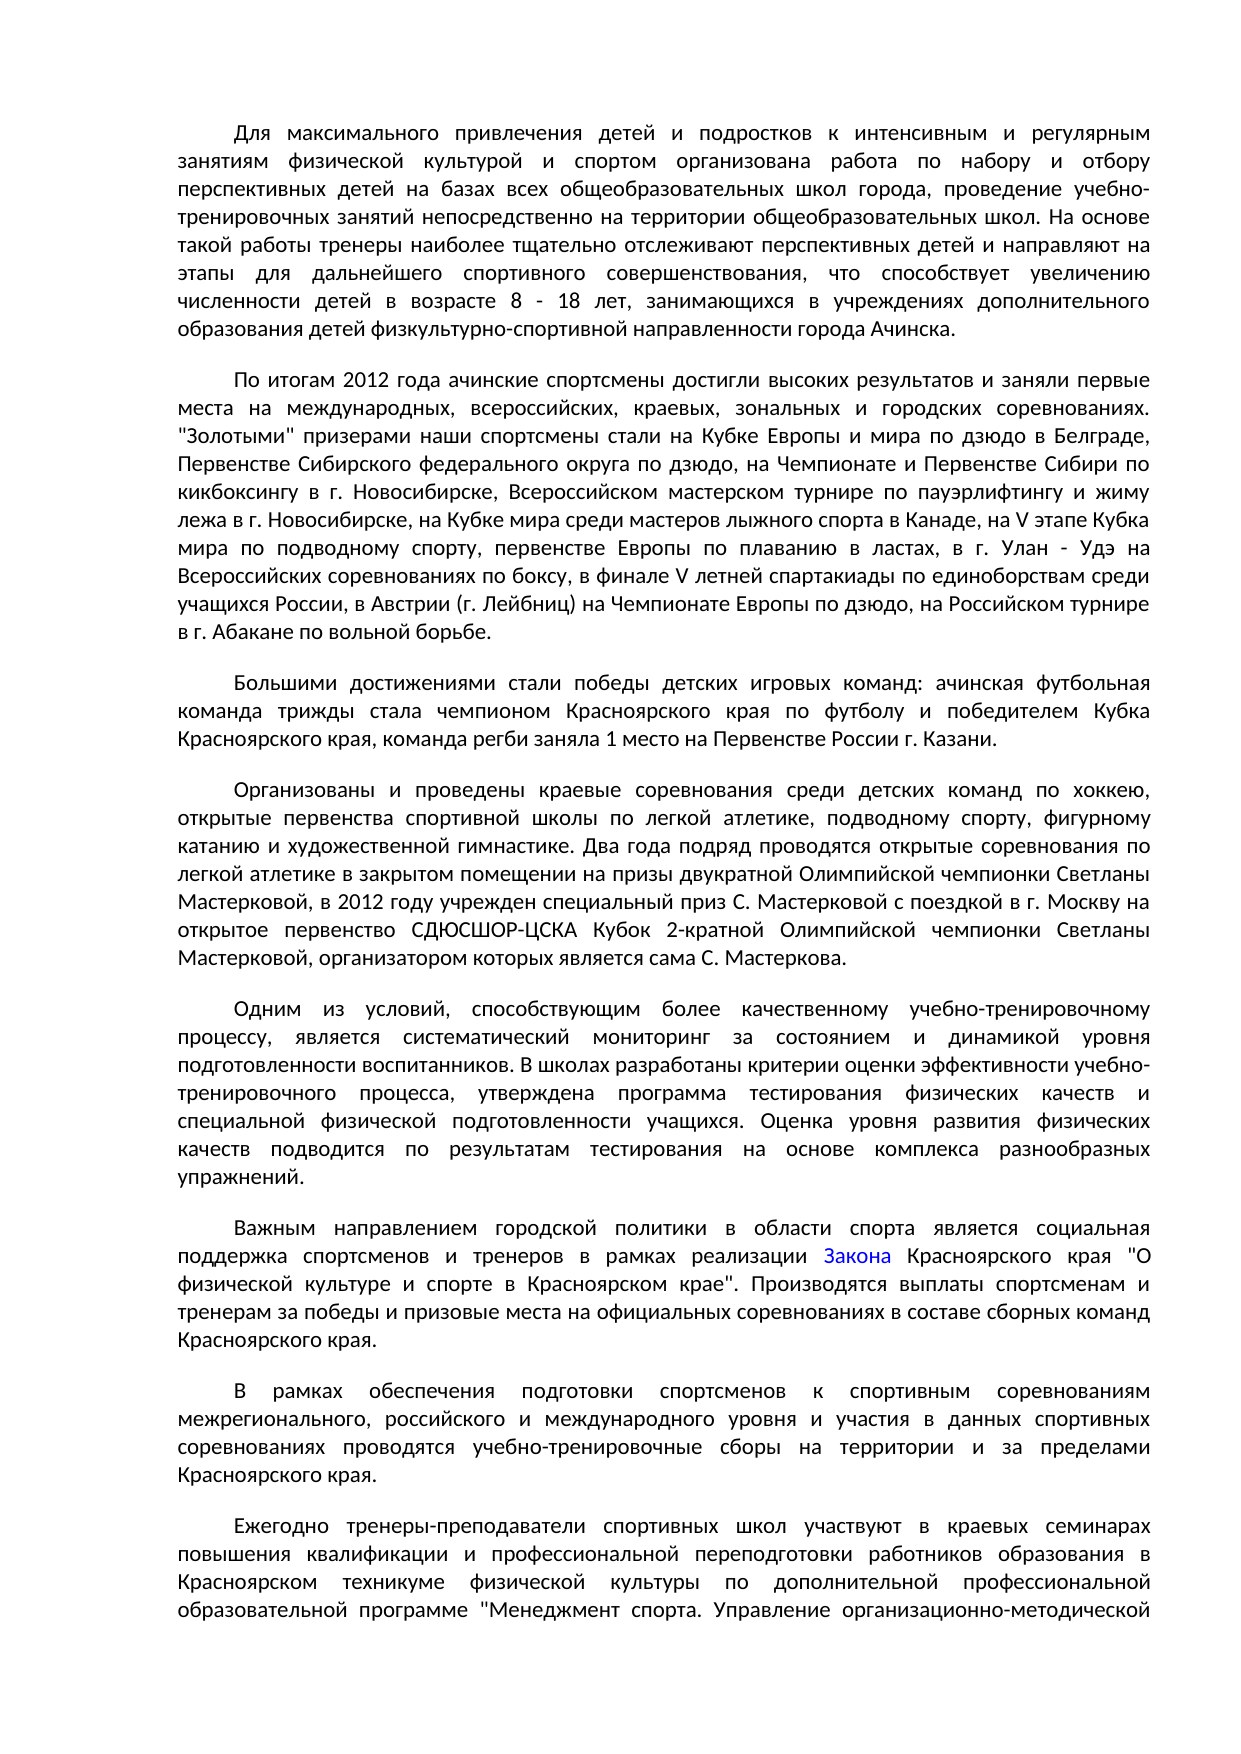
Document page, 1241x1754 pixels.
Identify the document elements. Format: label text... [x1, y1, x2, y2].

text По итогам 2012 года ачинские спортсмены достигли высоких результатов и заняли первые места на международных, всероссийских, краевых, зональных и городских соревнованиях. "Золотыми" призерами наши спортсмены стали на Кубке Европы и мира по дзюдо в Белграде, Первенстве Сибирского федерального округа по дзюдо, на Чемпионате и Первенстве Сибири по кикбоксингу в г. Новосибирске, Всероссийском мастерском турнире по пауэрлифтингу и жиму лежа в г. Новосибирске, на Кубке мира среди мастеров лыжного спорта в Канаде, на V этапе Кубка мира по подводному спорту, первенстве Европы по плаванию в ластах, в г. Улан - Удэ на Всероссийских соревнованиях по боксу, в финале V летней спартакиады по единоборствам среди учащихся России, в Австрии (г. Лейбниц) на Чемпионате Европы по дзюдо, на Российском турнире в г. Абакане по вольной борьбе. [177, 365, 1152, 645]
text Для максимального привлечения детей и подростков к интенсивным и регулярным занятиям физической культурой и спортом организована работа по набору и отбору перспективных детей на базах всех общеобразовательных школ города, проведение учебно-тренировочных занятий непосредственно на территории общеобразовательных школ. На основе такой работы тренеры наиболее тщательно отслеживают перспективных детей и направляют на этапы для дальнейшего спортивного совершенствования, что способствует увеличению численности детей в возрасте 8 - 18 лет, занимающихся в учреждениях дополнительного образования детей физкультурно-спортивной направленности города Ачинска. [177, 118, 1152, 342]
text Организованы и проведены краевые соревнования среди детских команд по хоккею, открытые первенства спортивной школы по легкой атлетике, подводному спорту, фигурному катанию и художественной гимнастике. Два года подряд проводятся открытые соревнования по легкой атлетике в закрытом помещении на призы двукратной Олимпийской чемпионки Светланы Мастерковой, в 2012 году учрежден специальный приз С. Мастерковой с поездкой в г. Москву на открытое первенство СДЮСШОР-ЦСКА Кубок 2-кратной Олимпийской чемпионки Светланы Мастерковой, организатором которых является сама С. Мастеркова. [177, 775, 1152, 971]
text Одним из условий, способствующим более качественному учебно-тренировочному процессу, является систематический мониторинг за состоянием и динамикой уровня подготовленности воспитанников. В школах разработаны критерии оценки эффективности учебно-тренировочного процесса, утверждена программа тестирования физических качеств и специальной физической подготовленности учащихся. Оценка уровня развития физических качеств подводится по результатам тестирования на основе комплекса разнообразных упражнений. [177, 994, 1152, 1191]
text В рамках обеспечения подготовки спортсменов к спортивным соревнованиям межрегионального, российского и международного уровня и участия в данных спортивных соревнованиях проводятся учебно-тренировочные сборы на территории и за пределами Красноярского края. [177, 1376, 1152, 1488]
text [177, 1511, 1152, 1623]
text Важным направлением городской политики в области спорта является социальная поддержка спортсменов и тренеров в рамках реализации Закона Красноярского края "О физической культуре и спорте в Красноярском крае". Производятся выплаты спортсменам и тренерам за победы и призовые места на официальных соревнованиях в составе сборных команд Красноярского края. [177, 1213, 1152, 1353]
text Большими достижениями стали победы детских игровых команд: ачинская футбольная команда трижды стала чемпионом Красноярского края по футболу и победителем Кубка Красноярского края, команда регби заняла 1 место на Первенстве России г. Казани. [177, 668, 1152, 752]
